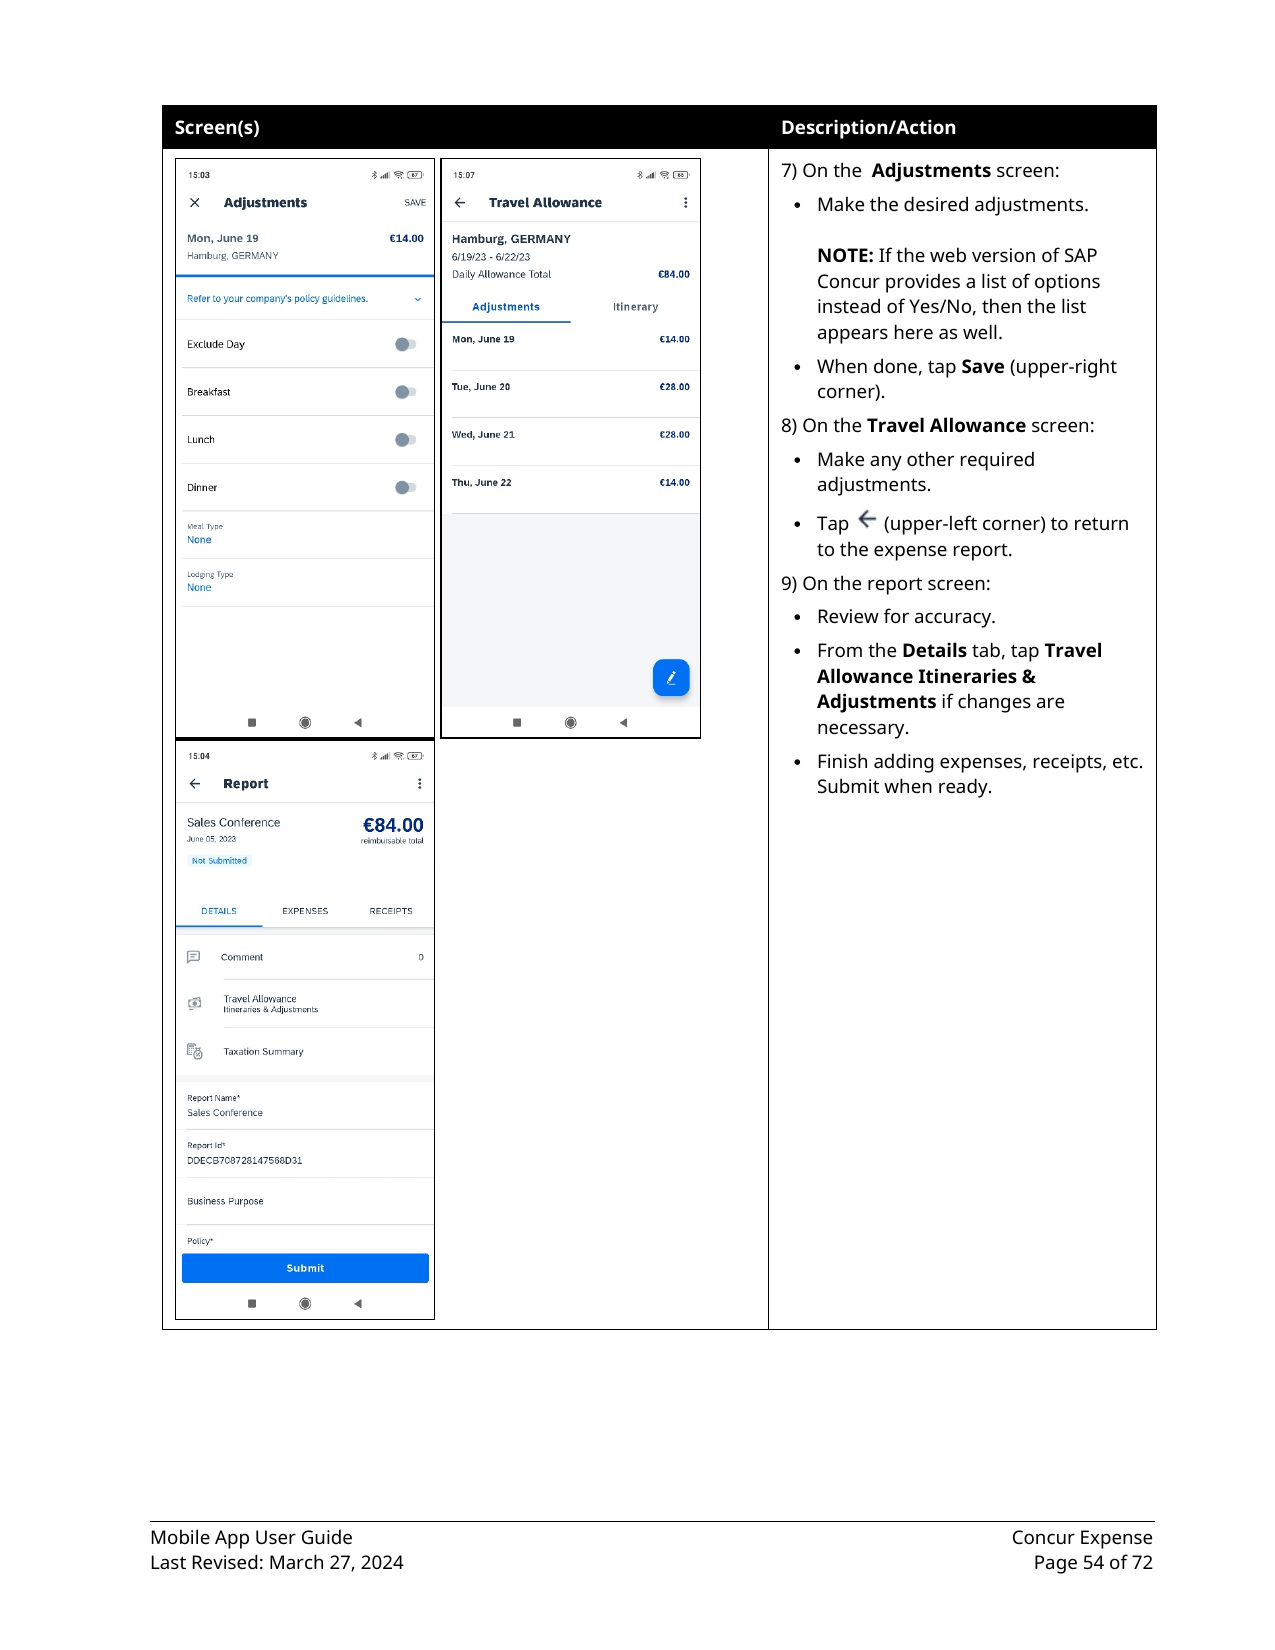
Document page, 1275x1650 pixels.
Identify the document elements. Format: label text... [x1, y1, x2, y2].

picture [176, 741, 434, 1319]
table_cell [163, 149, 768, 1328]
table_header Description/Action [769, 106, 1156, 148]
table_header Screen(s) [163, 106, 768, 148]
table_cell 7) On the Adjustments screen: Make the desired adjustments. NOTE: If the web version of SAP Concur provides a list of options instead of Yes/No, then the list appears here as well. When done, tap Save (upper-right corner). 8) On the Travel Allowance screen: Make any other required adjustments. Tap (upper-left corner) to return to the expense report. 9) On the report screen: Review for accuracy. From the Details tab, tap Travel Allowance Itineraries & Adjustments if changes are necessary. Finish adding expenses, receipts, etc. Submit when ready. [769, 149, 1156, 1328]
picture [442, 159, 700, 737]
picture [854, 505, 880, 531]
picture [176, 159, 434, 737]
